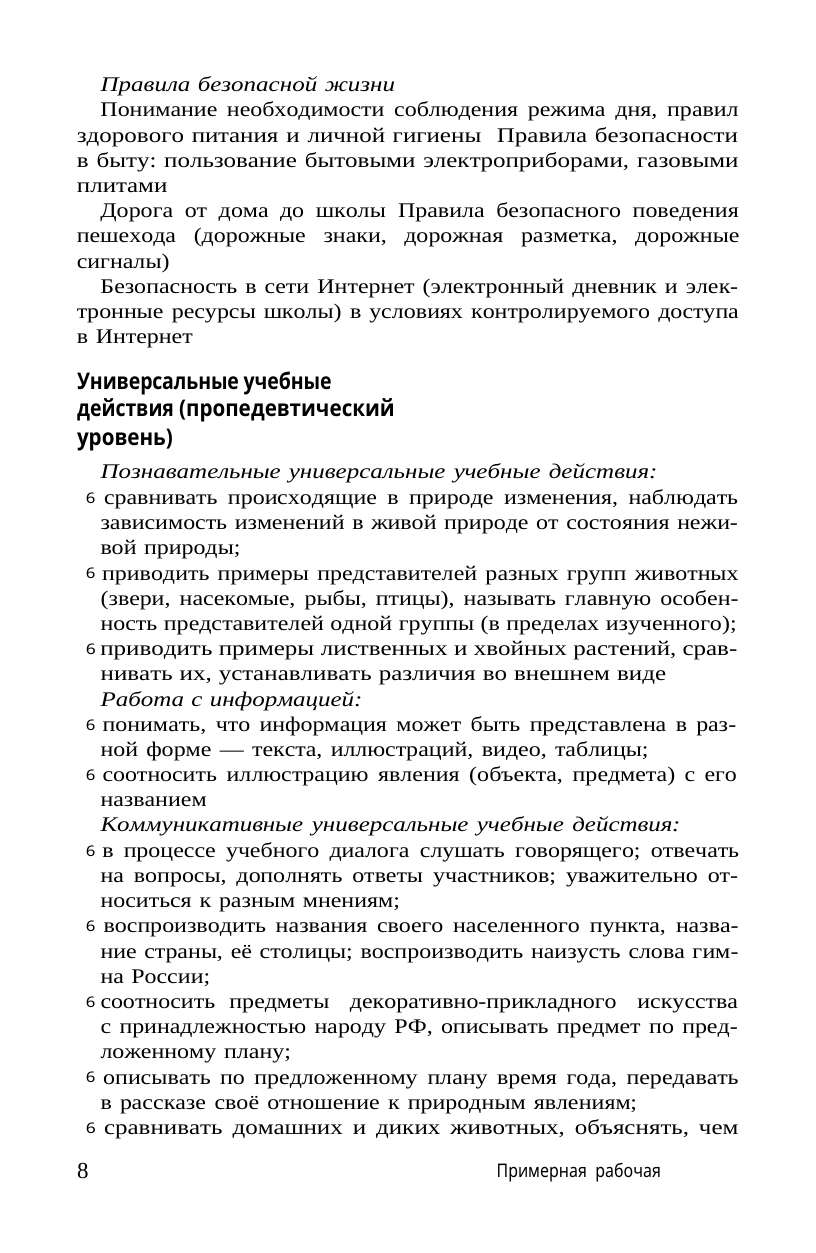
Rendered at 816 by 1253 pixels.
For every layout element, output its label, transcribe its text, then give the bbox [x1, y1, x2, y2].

text Дорога от дома до школы Правила безопасного поведения пешехода (дорожные знаки, дорожная разметка, дорожные сигналы) [77, 198, 739, 273]
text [86, 1115, 739, 1139]
text Коммуникативные универсальные учебные действия: [100, 813, 755, 837]
text 6 приводить примеры представителей разных групп животных (звери, насекомые, рыбы, птицы), называть главную особен- ность представителей одной группы (в пределах изученного); [86, 561, 739, 635]
text Безопасность в сети Интернет (электронный дневник и элек- тронные ресурсы школы) в условиях контролируемого доступа в Интернет [77, 274, 739, 348]
text 6 приводить примеры лиственных и хвойных растений, срав- нивать их, устанавливать различия во внешнем виде Работа с информацией: [86, 636, 739, 711]
text 6 понимать, что информация может быть представлена в раз- ной форме — текста, иллюстраций, видео, таблицы; [86, 712, 739, 761]
text 6 соотносить предметы декоративно-прикладного искусства с принадлежностью народу РФ, описывать предмет по пред- ложенному плану; [86, 989, 739, 1063]
text 6 воспроизводить названия своего населенного пункта, назва- ние страны, её столицы; воспроизводить наизусть слова гим- на России; [86, 913, 739, 988]
text Универсальные учебные действия (пропедевтический уровень) [77, 366, 430, 452]
text Понимание необходимости соблюдения режима дня, правил здорового питания и личной гигиены Правила безопасности в быту: пользование бытовыми электроприборами, газовыми плитами [77, 97, 739, 197]
text 6 в процессе учебного диалога слушать говорящего; отвечать на вопросы, дополнять ответы участников; уважительно от- носиться к разным мнениям; [86, 838, 739, 912]
text Правила безопасной жизни [100, 72, 755, 96]
text 6 соотносить иллюстрацию явления (объекта, предмета) с его названием [86, 762, 739, 811]
text 6 описывать по предложенному плану время года, передавать в рассказе своё отношение к природным явлениям; [86, 1065, 739, 1114]
text Познавательные универсальные учебные действия: [100, 459, 755, 483]
text 6 сравнивать происходящие в природе изменения, наблюдать зависимость изменений в живой природе от состояния нежи- вой природы; [86, 485, 739, 559]
